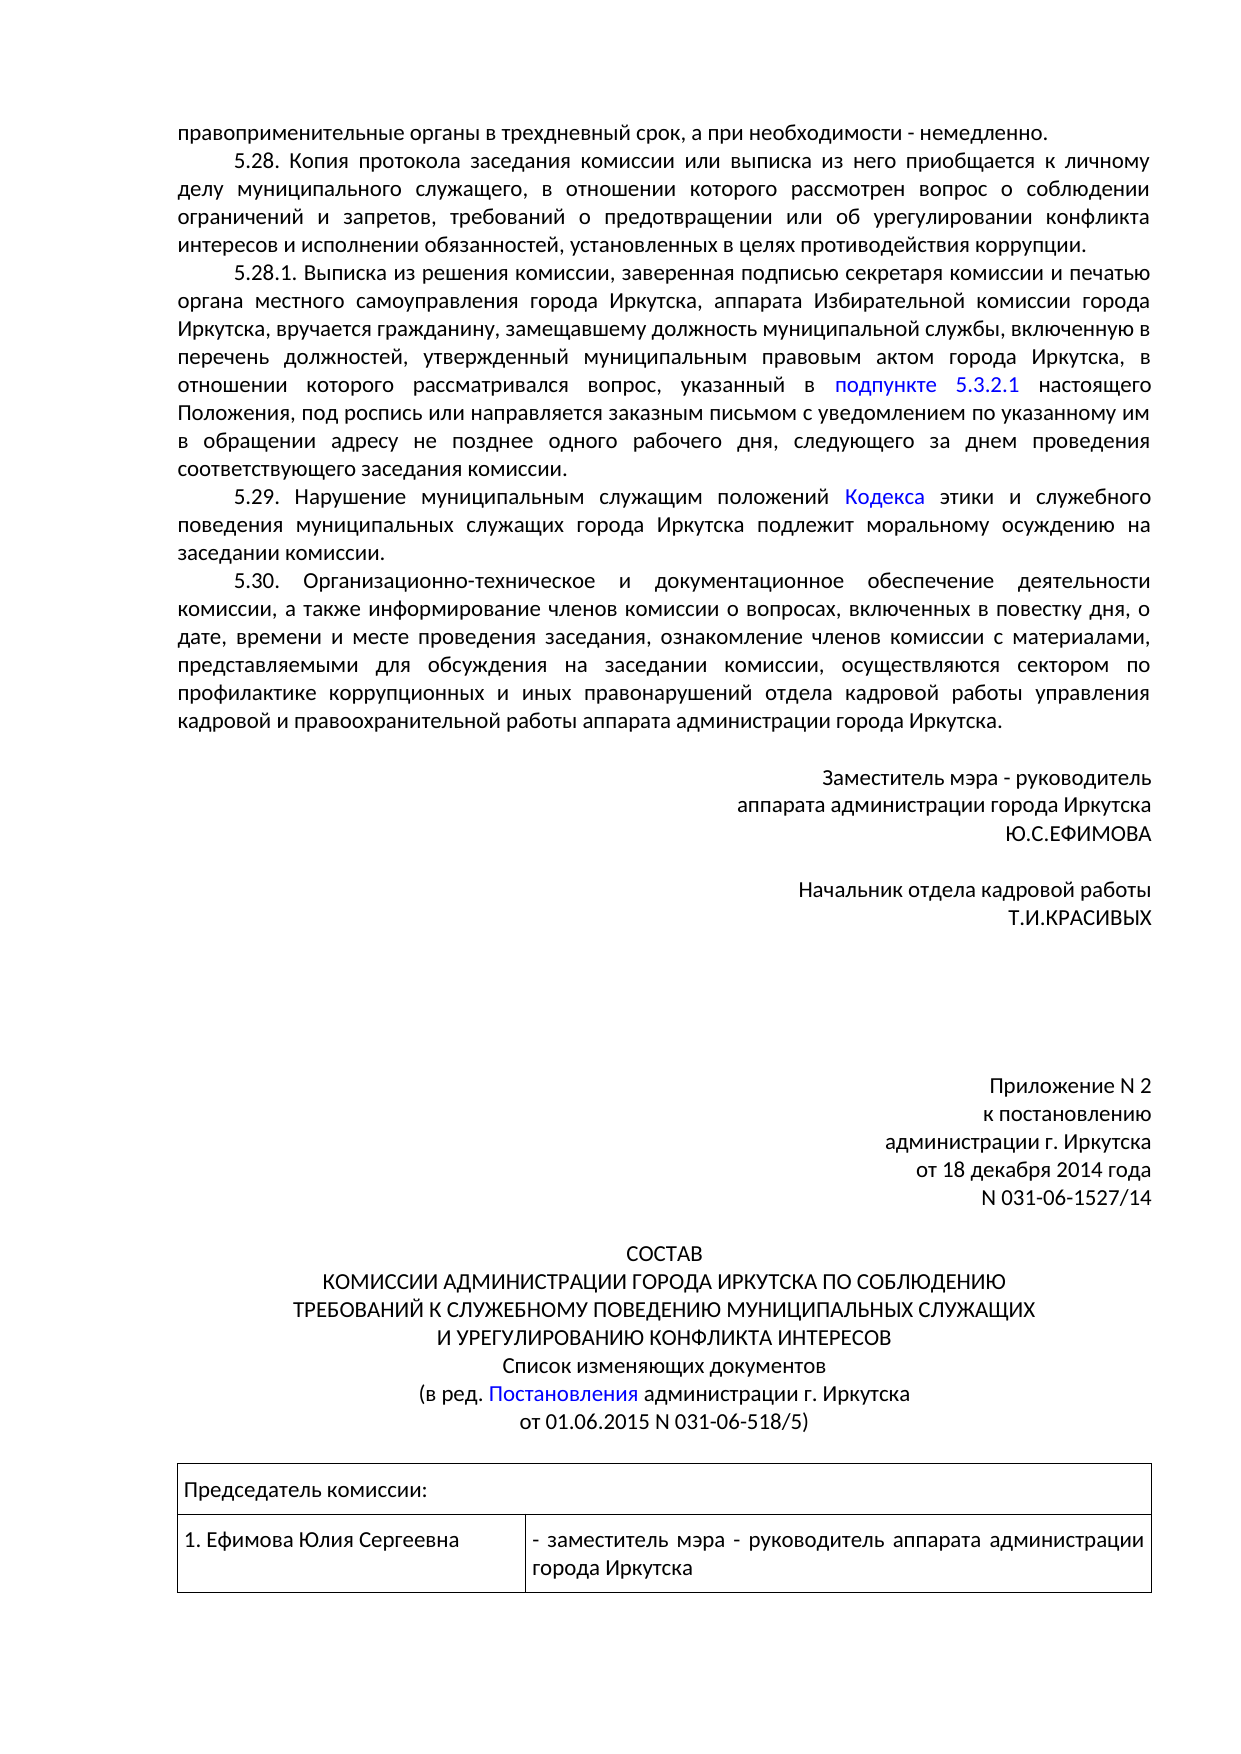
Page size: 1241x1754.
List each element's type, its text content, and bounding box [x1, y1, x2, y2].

text Т.И.КРАСИВЫХ [177, 903, 1152, 931]
text администрации г. Иркутска [177, 1127, 1152, 1155]
table_header Председатель комиссии: [178, 1464, 1151, 1513]
text 5.30. Организационно-техническое и документационное обеспечение деятельности комиссии, а также информирование членов комиссии о вопросах, включенных в повестку дня, о дате, времени и месте проведения заседания, ознакомление членов комиссии с материалами, представляемыми для обсуждения на заседании комиссии, осуществляются сектором по профилактике коррупционных и иных правонарушений отдела кадровой работы управления кадровой и правоохранительной работы аппарата администрации города Иркутска. [177, 566, 1152, 734]
text Начальник отдела кадровой работы [177, 875, 1152, 903]
text Заместитель мэра - руководитель [177, 763, 1152, 791]
text (в ред. Постановления администрации г. Иркутска [177, 1379, 1152, 1407]
text от 01.06.2015 N 031-06-518/5) [177, 1407, 1152, 1435]
text N 031-06-1527/14 [177, 1183, 1152, 1211]
table_cell 1. Ефимова Юлия Сергеевна [178, 1515, 525, 1592]
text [177, 118, 1152, 146]
text И УРЕГУЛИРОВАНИЮ КОНФЛИКТА ИНТЕРЕСОВ [177, 1323, 1152, 1351]
text 5.28. Копия протокола заседания комиссии или выписка из него приобщается к личному делу муниципального служащего, в отношении которого рассмотрен вопрос о соблюдении ограничений и запретов, требований о предотвращении или об урегулировании конфликта интересов и исполнении обязанностей, установленных в целях противодействия коррупции. [177, 146, 1152, 258]
text КОМИССИИ АДМИНИСТРАЦИИ ГОРОДА ИРКУТСКА ПО СОБЛЮДЕНИЮ [177, 1267, 1152, 1295]
text Ю.С.ЕФИМОВА [177, 819, 1152, 847]
text Список изменяющих документов [177, 1351, 1152, 1379]
text от 18 декабря 2014 года [177, 1155, 1152, 1183]
text к постановлению [177, 1099, 1152, 1127]
text Приложение N 2 [177, 1071, 1152, 1099]
table_cell - заместитель мэра - руководитель аппарата администрации города Иркутска [526, 1515, 1151, 1592]
text аппарата администрации города Иркутска [177, 791, 1152, 819]
text 5.29. Нарушение муниципальным служащим положений Кодекса этики и служебного поведения муниципальных служащих города Иркутска подлежит моральному осуждению на заседании комиссии. [177, 482, 1152, 566]
text 5.28.1. Выписка из решения комиссии, заверенная подписью секретаря комиссии и печатью органа местного самоуправления города Иркутска, аппарата Избирательной комиссии города Иркутска, вручается гражданину, замещавшему должность муниципальной службы, включенную в перечень должностей, утвержденный муниципальным правовым актом города Иркутска, в отношении которого рассматривался вопрос, указанный в подпункте 5.3.2.1 настоящего Положения, под роспись или направляется заказным письмом с уведомлением по указанному им в обращении адресу не позднее одного рабочего дня, следующего за днем проведения соответствующего заседания комиссии. [177, 258, 1152, 482]
text ТРЕБОВАНИЙ К СЛУЖЕБНОМУ ПОВЕДЕНИЮ МУНИЦИПАЛЬНЫХ СЛУЖАЩИХ [177, 1295, 1152, 1323]
text СОСТАВ [177, 1239, 1152, 1267]
